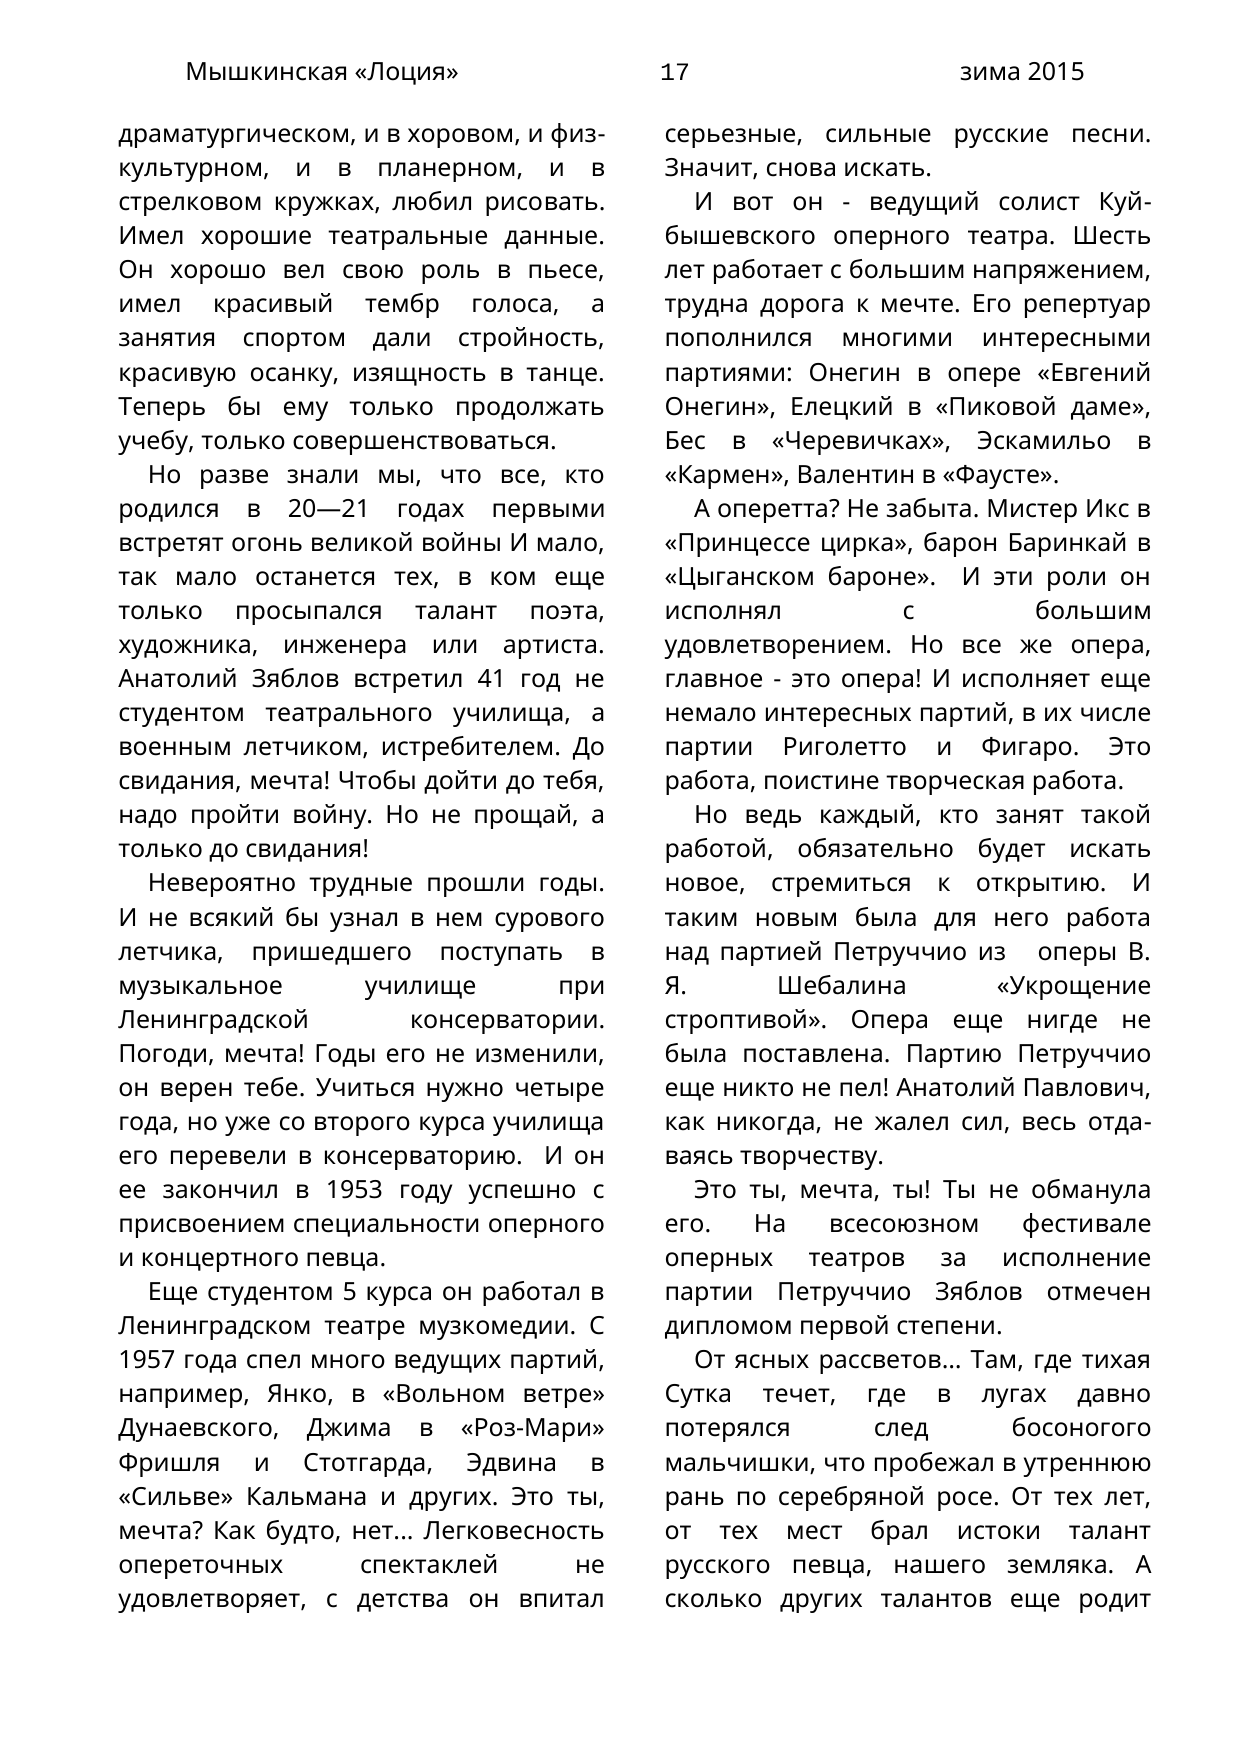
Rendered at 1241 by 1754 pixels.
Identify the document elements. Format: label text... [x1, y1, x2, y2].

text Еще студентом 5 курса он работал в Ленинградском театре музкомедии. С 1957 года спел много ведущих партий, например, Янко, в «Вольном ветре» Дунаевского, Джима в «Роз-Мари» Фришля и Стотгарда, Эдвина в «Сильве» Кальмана и других. Это ты, мечта? Как будто, нет... Легковесность опереточных спектаклей не удовлетворяет, с детства он впитал серьезные, сильные русские песни. Значит, снова искать. [664, 116, 1152, 184]
text Это ты, мечта, ты! Ты не обманула его. На всесоюзном фестивале оперных театров за исполнение партии Петруччио Зяблов отмечен дипломом первой степени. [664, 1172, 1152, 1342]
text Невероятно трудные прошли годы. И не всякий бы узнал в нем сурового летчика, пришедшего поступать в музыкальное училище при Ленинградской консерватории. Погоди, мечта! Годы его не изменили, он верен тебе. Учиться нужно четыре года, но уже со второго курса училища его перевели в консерваторию. И он ее закончил в 1953 году успешно с присвоением специальности оперного и концертного певца. [118, 865, 605, 1274]
text Но ведь каждый, кто занят такой работой, обязательно будет искать новое, стремиться к открытию. И таким новым была для него работа над партией Петруччио из оперы В. Я. Шебалина «Укрощение строптивой». Опера еще нигде не была поставлена. Партию Петруччио еще никто не пел! Анатолий Павлович, как никогда, не жалел сил, весь отдаваясь творчеству. [664, 797, 1152, 1172]
text Еще студентом 5 курса он работал в Ленинградском театре музкомедии. С 1957 года спел много ведущих партий, например, Янко, в «Вольном ветре» Дунаевского, Джима в «Роз-Мари» Фришля и Стотгарда, Эдвина в «Сильве» Кальмана и других. Это ты, мечта? Как будто, нет... Легковесность опереточных спектаклей не удовлетворяет, с детства он впитал серьезные, сильные русские песни. Значит, снова искать. [118, 1274, 605, 1614]
text Но разве знали мы, что все, кто родился в 20—21 годах первыми встретят огонь великой войны И мало, так мало останется тех, в ком еще только просыпался талант поэта, художника, инженера или артиста. Анатолий Зяблов встретил 41 год не студентом театрального училища, а военным летчиком, истребителем. До свидания, мечта! Чтобы дойти до тебя, надо пройти войну. Но не прощай, а только до свидания! [118, 456, 605, 865]
text И вот он - ведущий солист Куйбышевского оперного театра. Шесть лет работает с большим напряжением, трудна дорога к мечте. Его репертуар пополнился многими интересными партиями: Онегин в опере «Евгений Онегин», Елецкий в «Пиковой даме», Бес в «Черевичках», Эскамильо в «Кармен», Валентин в «Фаусте». [664, 184, 1152, 490]
text А оперетта? Не забыта. Мистер Икс в «Принцессе цирка», барон Баринкай в «Цыганском бароне». И эти роли он исполнял с большим удовлетворением. Но все же опера, главное - это опера! И исполняет еще немало интересных партий, в их числе партии Риголетто и Фигаро. Это работа, поистине творческая работа. [664, 490, 1152, 797]
